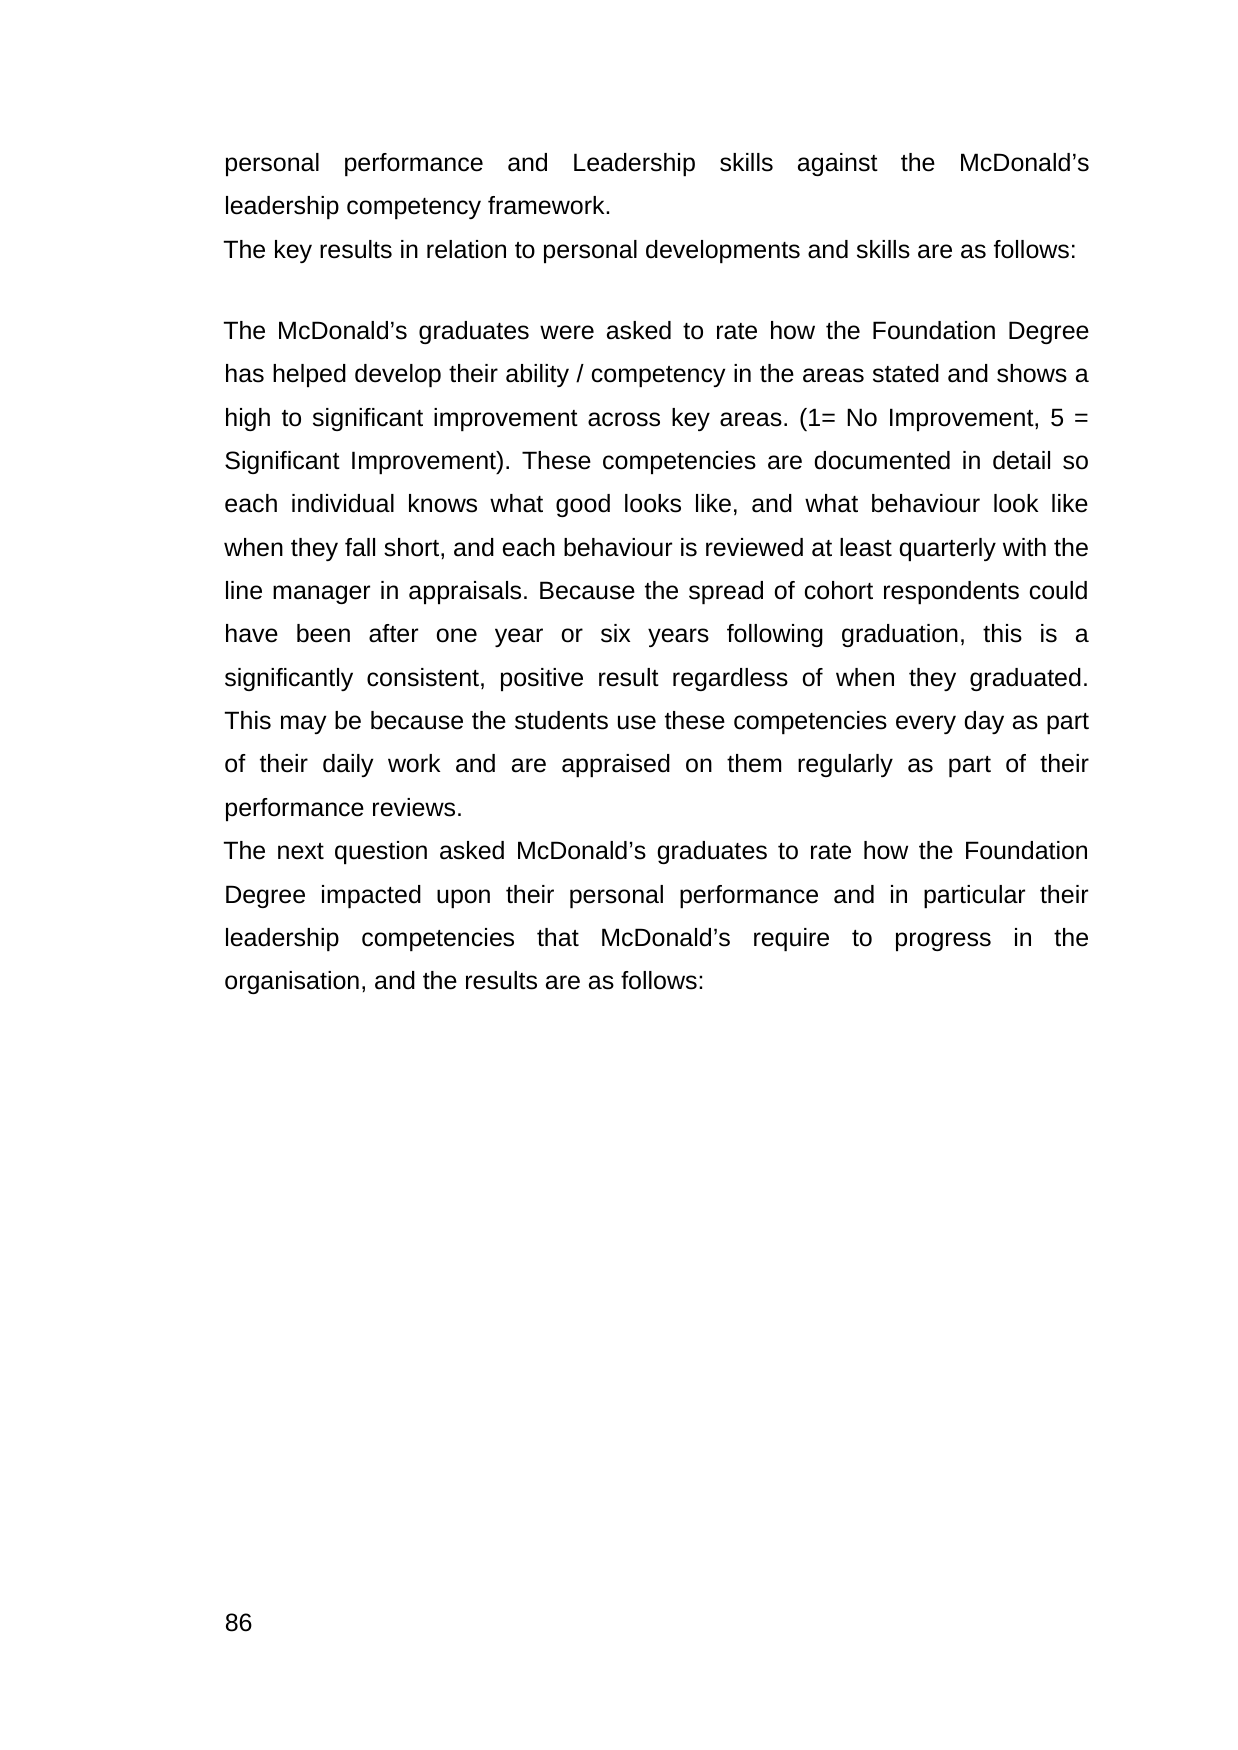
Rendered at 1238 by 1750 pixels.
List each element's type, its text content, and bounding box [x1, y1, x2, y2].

text The McDonald’s graduates were asked to rate how the Foundation Degree has helped develop their ability / competency in the areas stated and shows a high to significant improvement across key areas. (1= No Improvement, 5 = Significant Improvement). These competencies are documented in detail so each individual knows what good looks like, and what behaviour look like when they fall short, and each behaviour is reviewed at least quarterly with the line manager in appraisals. Because the spread of cohort respondents could have been after one year or six years following graduation, this is a significantly consistent, positive result regardless of when they graduated. This may be because the students use these competencies every day as part of their daily work and are appraised on them regularly as part of their performance reviews. [223, 316, 1091, 821]
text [223, 148, 1091, 220]
text The next question asked McDonald’s graduates to rate how the Foundation Degree impacted upon their personal performance and in particular their leadership competencies that McDonald’s require to progress in the organisation, and the results are as follows: [223, 836, 1091, 995]
text The key results in relation to personal developments and skills are as follows: [223, 235, 1091, 264]
